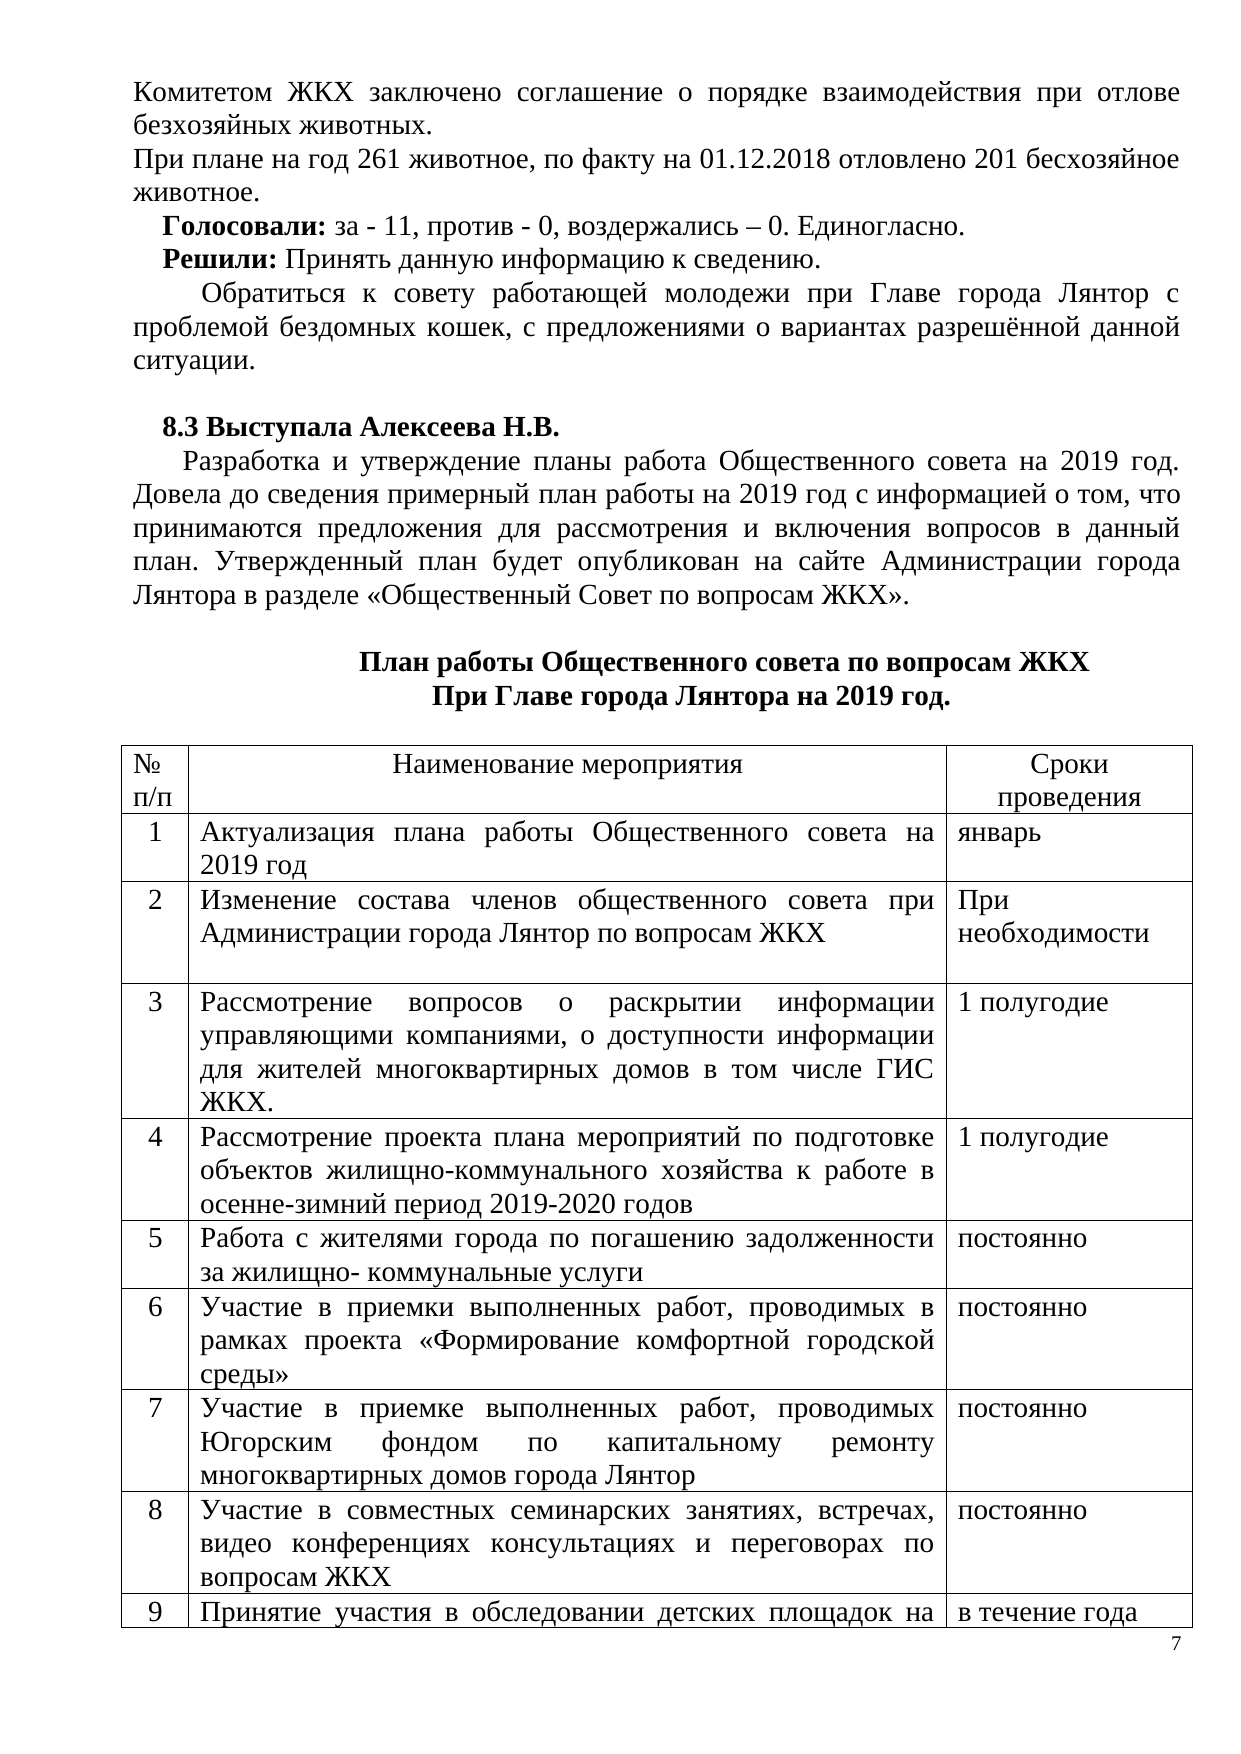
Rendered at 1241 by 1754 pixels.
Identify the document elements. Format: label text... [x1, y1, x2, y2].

table_header Наименование мероприятия [189, 746, 946, 813]
table_cell Рассмотрение вопросов о раскрытии информации управляющими компаниями, о доступности информации для жителей многоквартирных домов в том числе ГИС ЖКХ. [189, 984, 946, 1118]
text При Главе города Лянтора на 2019 год. [133, 678, 1181, 711]
table_cell 8 [122, 1492, 188, 1593]
text 8.3 Выступала Алексеева Н.В. [133, 409, 1181, 443]
table_cell Участие в приемки выполненных работ, проводимых в рамках проекта «Формирование комфортной городской среды» [189, 1289, 946, 1389]
table_cell в течение года [947, 1594, 1192, 1627]
table_cell 6 [122, 1289, 188, 1389]
table_cell Рассмотрение проекта плана мероприятий по подготовке объектов жилищно-коммунального хозяйства к работе в осенне-зимний период 2019-2020 годов [189, 1119, 946, 1219]
table_cell Актуализация плана работы Общественного совета на 2019 год [189, 814, 946, 881]
table_cell 1 полугодие [947, 1119, 1192, 1219]
table_cell постоянно [947, 1492, 1192, 1593]
text Голосовали: за - 11, против - 0, воздержались – 0. Единогласно. [133, 208, 1181, 242]
table_cell 9 [122, 1594, 188, 1627]
text Решили: Принять данную информацию к сведению. [133, 242, 1181, 275]
table_cell Работа с жителями города по погашению задолженности за жилищно- коммунальные услуги [189, 1221, 946, 1288]
table_cell 5 [122, 1221, 188, 1288]
text План работы Общественного совета по вопросам ЖКХ [133, 644, 1181, 678]
table_cell 4 [122, 1119, 188, 1219]
table_cell постоянно [947, 1289, 1192, 1389]
table_cell 2 [122, 882, 188, 983]
table_cell Изменение состава членов общественного совета при Администрации города Лянтор по вопросам ЖКХ [189, 882, 946, 983]
table_cell 7 [122, 1390, 188, 1491]
table_header Сроки проведения [947, 746, 1192, 813]
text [133, 74, 1181, 141]
table_cell 1 полугодие [947, 984, 1192, 1118]
text При плане на год 261 животное, по факту на 01.12.2018 отловлено 201 бесхозяйное животное. [133, 141, 1181, 208]
table_cell Участие в совместных семинарских занятиях, встречах, видео конференциях консультациях и переговорах по вопросам ЖКХ [189, 1492, 946, 1593]
table_cell постоянно [947, 1221, 1192, 1288]
text Обратиться к совету работающей молодежи при Главе города Лянтор с проблемой бездомных кошек, с предложениями о вариантах разрешённой данной ситуации. [133, 275, 1181, 376]
table_cell 3 [122, 984, 188, 1118]
table_cell 1 [122, 814, 188, 881]
text Разработка и утверждение планы работа Общественного совета на 2019 год. Довела до сведения примерный план работы на 2019 год с информацией о том, что принимаются предложения для рассмотрения и включения вопросов в данный план. Утвержденный план будет опубликован на сайте Администрации города Лянтора в разделе «Общественный Совет по вопросам ЖКХ». [133, 443, 1181, 611]
table_cell январь [947, 814, 1192, 881]
table_cell Участие в приемке выполненных работ, проводимых Югорским фондом по капитальному ремонту многоквартирных домов города Лянтор [189, 1390, 946, 1491]
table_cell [189, 1594, 946, 1627]
table_cell постоянно [947, 1390, 1192, 1491]
table_cell При необходимости [947, 882, 1192, 983]
table_header № п/п [122, 746, 188, 813]
